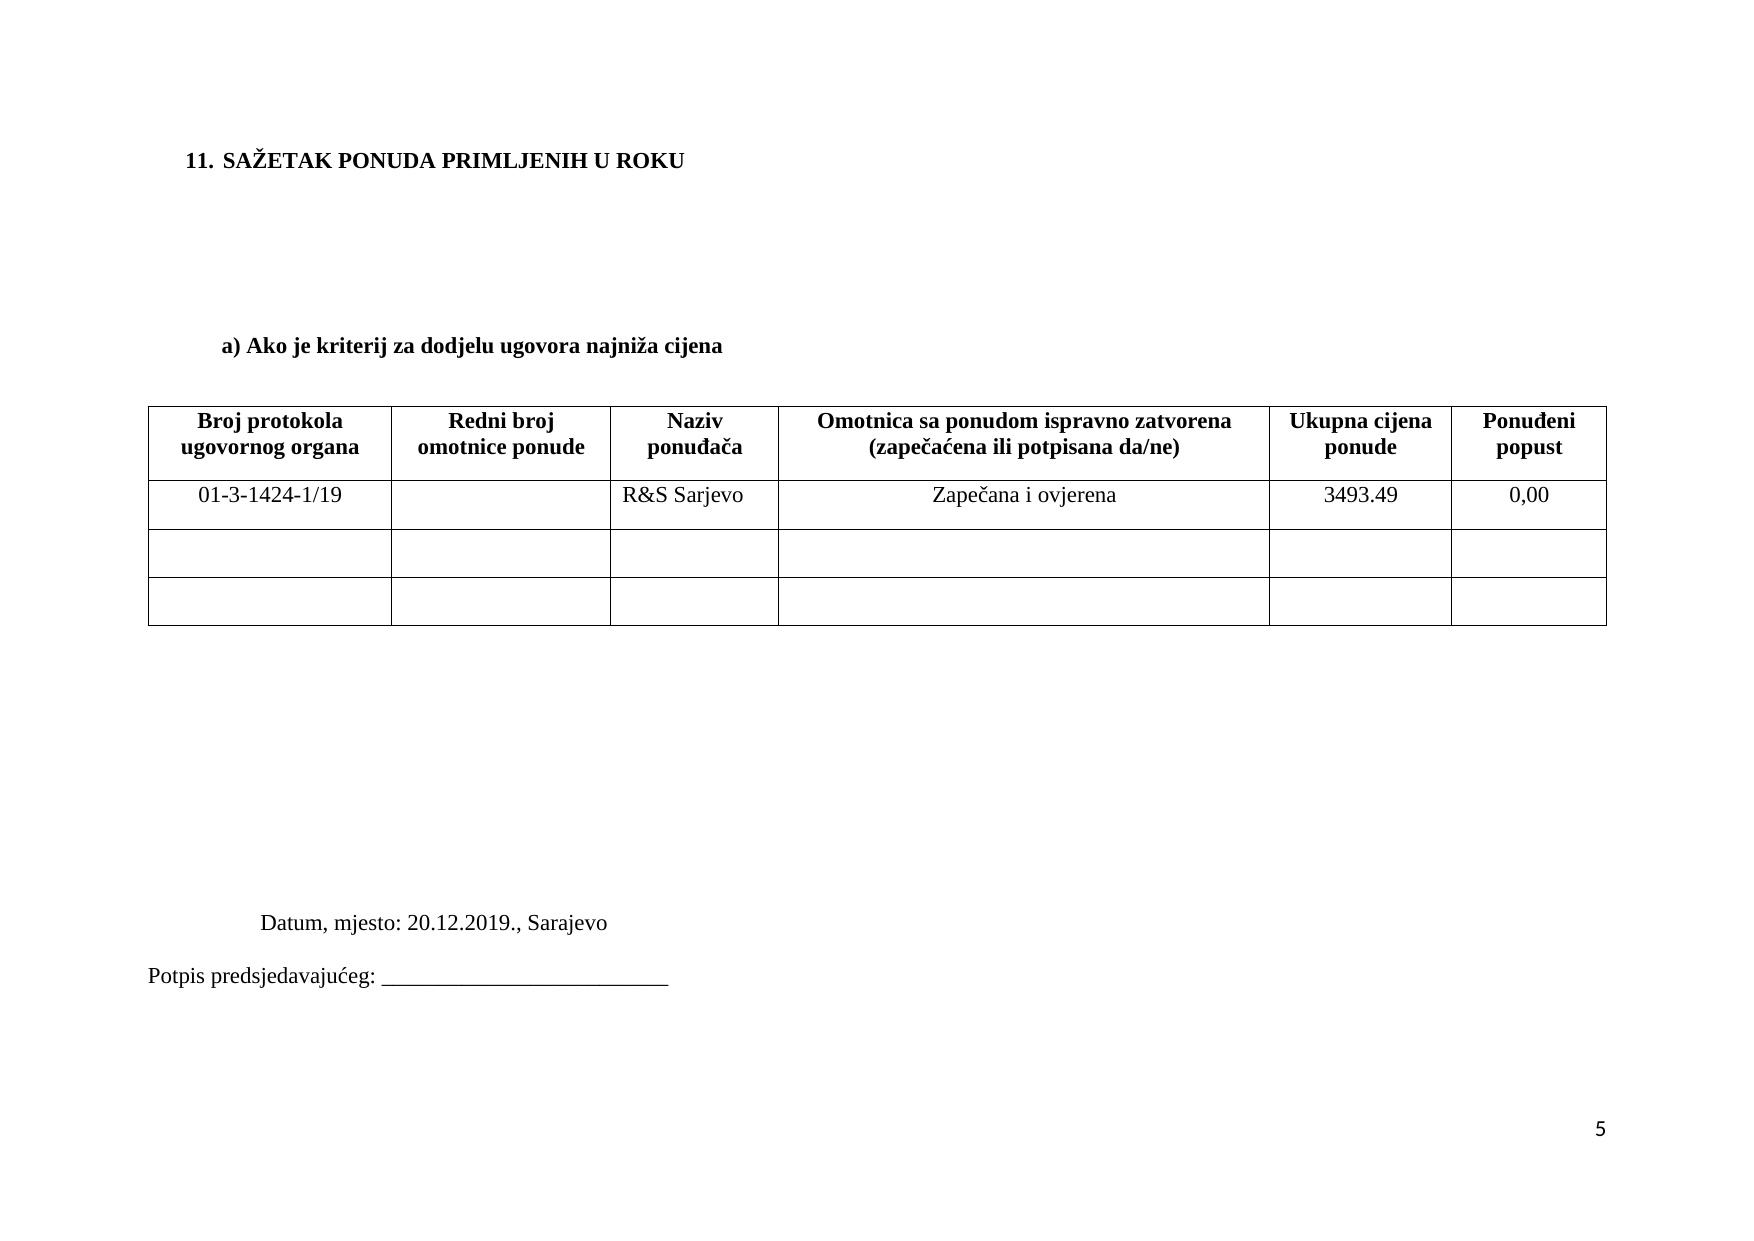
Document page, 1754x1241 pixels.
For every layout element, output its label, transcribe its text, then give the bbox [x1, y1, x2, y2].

table_header Ukupna cijena ponude [1270, 407, 1451, 480]
table_cell [779, 530, 1269, 577]
table_header Broj protokola ugovornog organa [149, 407, 391, 480]
table_cell 0,00 [1452, 481, 1606, 528]
text a) Ako je kriterij za dodjelu ugovora najniža cijena [221, 332, 1606, 358]
table_cell [149, 530, 391, 577]
table_cell [1452, 530, 1606, 577]
table_cell [611, 530, 778, 577]
table_cell [1270, 578, 1451, 625]
table_cell 01-3-1424-1/19 [149, 481, 391, 528]
table_cell R&S Sarjevo [611, 481, 778, 528]
table_cell [149, 578, 391, 625]
table_header Ponuđeni popust [1452, 407, 1606, 480]
table_cell [1270, 530, 1451, 577]
table_cell [779, 578, 1269, 625]
list SAŽETAK PONUDA PRIMLJENIH U ROKU [185, 148, 1606, 174]
table_cell [392, 578, 610, 625]
table_header Redni broj omotnice ponude [392, 407, 610, 480]
table_cell [392, 530, 610, 577]
table_cell 3493.49 [1270, 481, 1451, 528]
text Potpis predsjedavajućeg: _________________________ [148, 962, 1606, 988]
table_cell [1452, 578, 1606, 625]
table_header Naziv ponuđača [611, 407, 778, 480]
table_cell Zapečana i ovjerena [779, 481, 1269, 528]
table_cell [611, 578, 778, 625]
table_header Omotnica sa ponudom ispravno zatvorena (zapečaćena ili potpisana da/ne) [779, 407, 1269, 480]
table_cell [392, 481, 610, 528]
text Datum, mjesto: 20.12.2019., Sarajevo [260, 909, 1606, 935]
